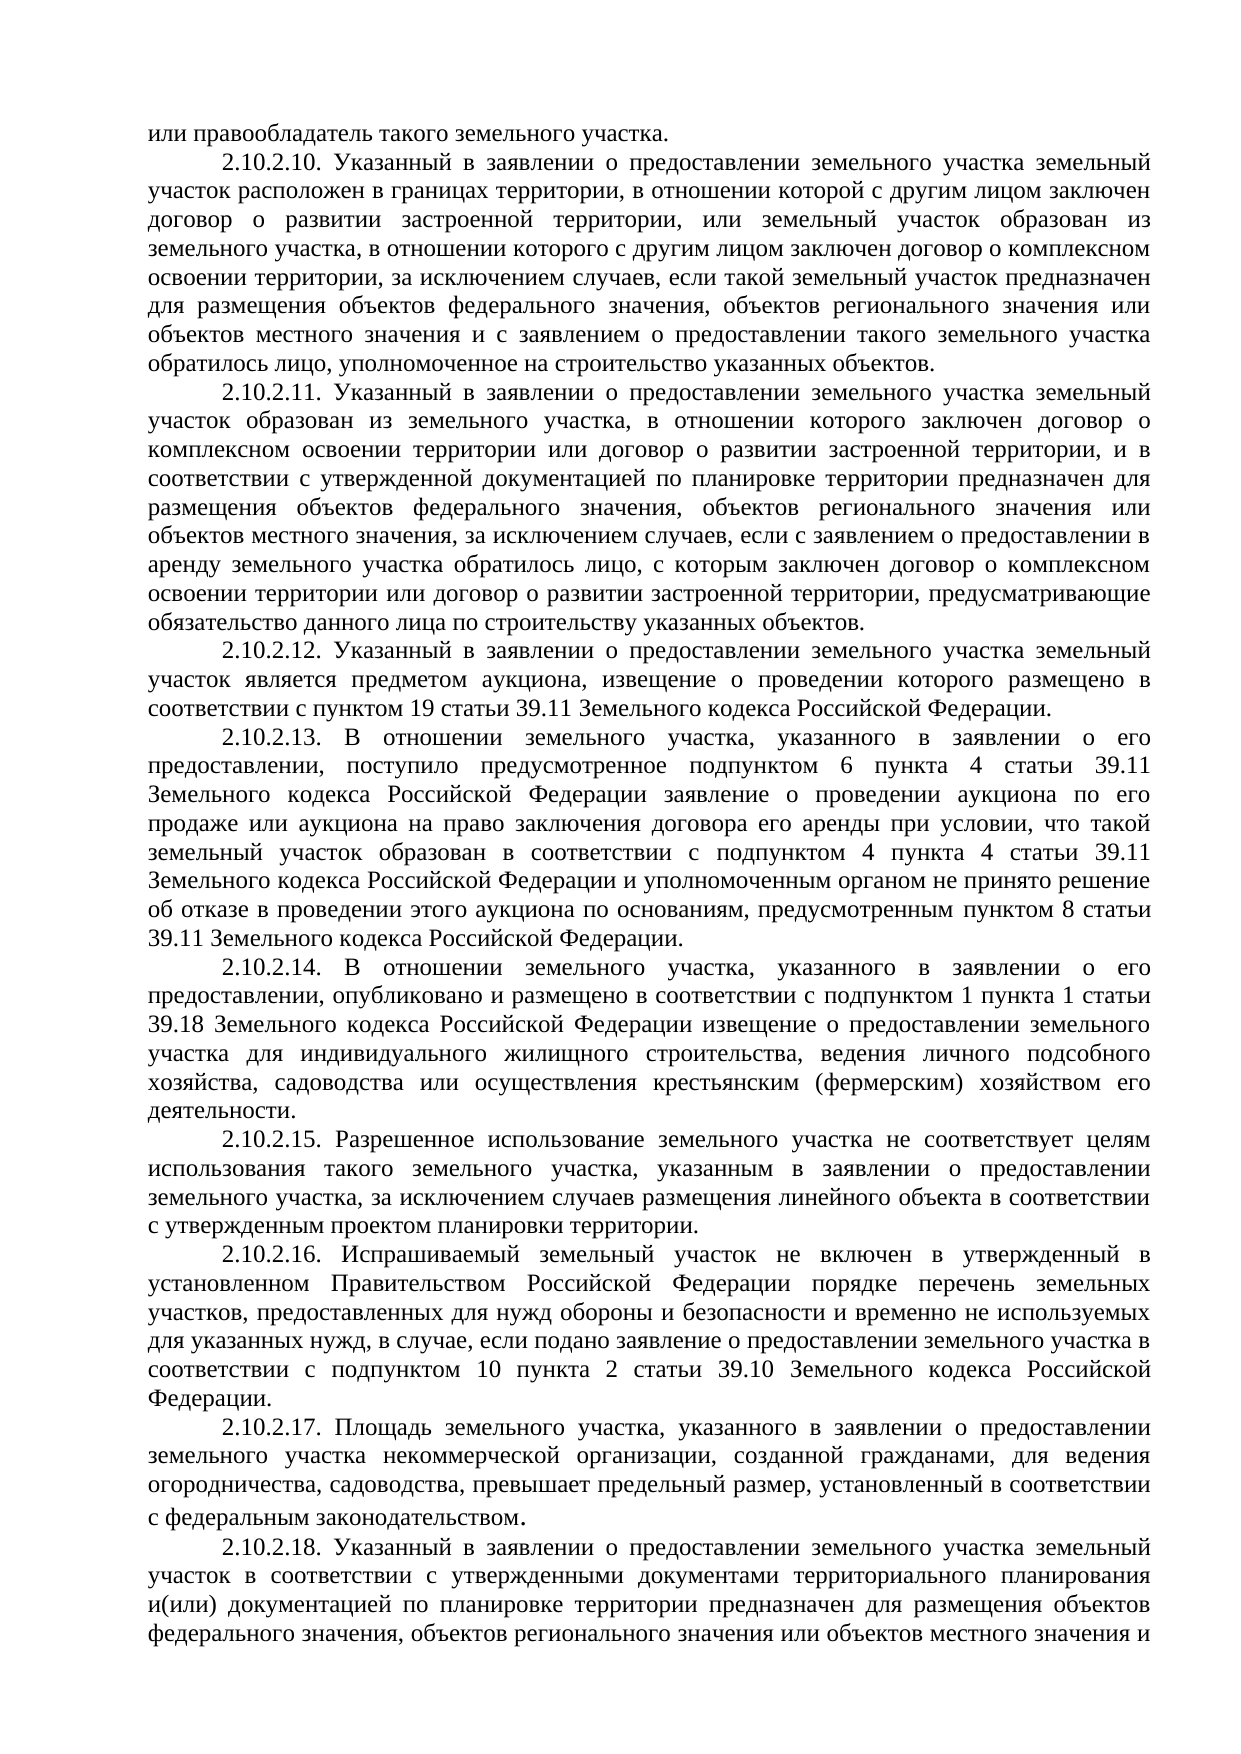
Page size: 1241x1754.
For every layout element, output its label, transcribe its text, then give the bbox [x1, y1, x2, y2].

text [148, 1532, 1152, 1647]
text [148, 118, 1152, 147]
text 2.10.2.14. В отношении земельного участка, указанного в заявлении о его предоставлении, опубликовано и размещено в соответствии с подпунктом 1 пункта 1 статьи 39.18 Земельного кодекса Российской Федерации извещение о предоставлении земельного участка для индивидуального жилищного строительства, ведения личного подсобного хозяйства, садоводства или осуществления крестьянским (фермерским) хозяйством его деятельности. [148, 952, 1152, 1124]
text 2.10.2.13. В отношении земельного участка, указанного в заявлении о его предоставлении, поступило предусмотренное подпунктом 6 пункта 4 статьи 39.11 Земельного кодекса Российской Федерации заявление о проведении аукциона по его продаже или аукциона на право заключения договора его аренды при условии, что такой земельный участок образован в соответствии с подпунктом 4 пункта 4 статьи 39.11 Земельного кодекса Российской Федерации и уполномоченным органом не принято решение об отказе в проведении этого аукциона по основаниям, предусмотренным пунктом 8 статьи 39.11 Земельного кодекса Российской Федерации. [148, 722, 1152, 952]
text 2.10.2.15. Разрешенное использование земельного участка не соответствует целям использования такого земельного участка, указанным в заявлении о предоставлении земельного участка, за исключением случаев размещения линейного объекта в соответствии с утвержденным проектом планировки территории. [148, 1124, 1152, 1239]
text 2.10.2.16. Испрашиваемый земельный участок не включен в утвержденный в установленном Правительством Российской Федерации порядке перечень земельных участков, предоставленных для нужд обороны и безопасности и временно не используемых для указанных нужд, в случае, если подано заявление о предоставлении земельного участка в соответствии с подпунктом 10 пункта 2 статьи 39.10 Земельного кодекса Российской Федерации. [148, 1239, 1152, 1412]
text 2.10.2.12. Указанный в заявлении о предоставлении земельного участка земельный участок является предметом аукциона, извещение о проведении которого размещено в соответствии с пунктом 19 статьи 39.11 Земельного кодекса Российской Федерации. [148, 636, 1152, 722]
text 2.10.2.11. Указанный в заявлении о предоставлении земельного участка земельный участок образован из земельного участка, в отношении которого заключен договор о комплексном освоении территории или договор о развитии застроенной территории, и в соответствии с утвержденной документацией по планировке территории предназначен для размещения объектов федерального значения, объектов регионального значения или объектов местного значения, за исключением случаев, если с заявлением о предоставлении в аренду земельного участка обратилось лицо, с которым заключен договор о комплексном освоении территории или договор о развитии застроенной территории, предусматривающие обязательство данного лица по строительству указанных объектов. [148, 377, 1152, 636]
text 2.10.2.10. Указанный в заявлении о предоставлении земельного участка земельный участок расположен в границах территории, в отношении которой с другим лицом заключен договор о развитии застроенной территории, или земельный участок образован из земельного участка, в отношении которого с другим лицом заключен договор о комплексном освоении территории, за исключением случаев, если такой земельный участок предназначен для размещения объектов федерального значения, объектов регионального значения или объектов местного значения и с заявлением о предоставлении такого земельного участка обратилось лицо, уполномоченное на строительство указанных объектов. [148, 147, 1152, 377]
text 2.10.2.17. Площадь земельного участка, указанного в заявлении о предоставлении земельного участка некоммерческой организации, созданной гражданами, для ведения огородничества, садоводства, превышает предельный размер, установленный в соответствии с федеральным законодательством. [148, 1412, 1152, 1532]
